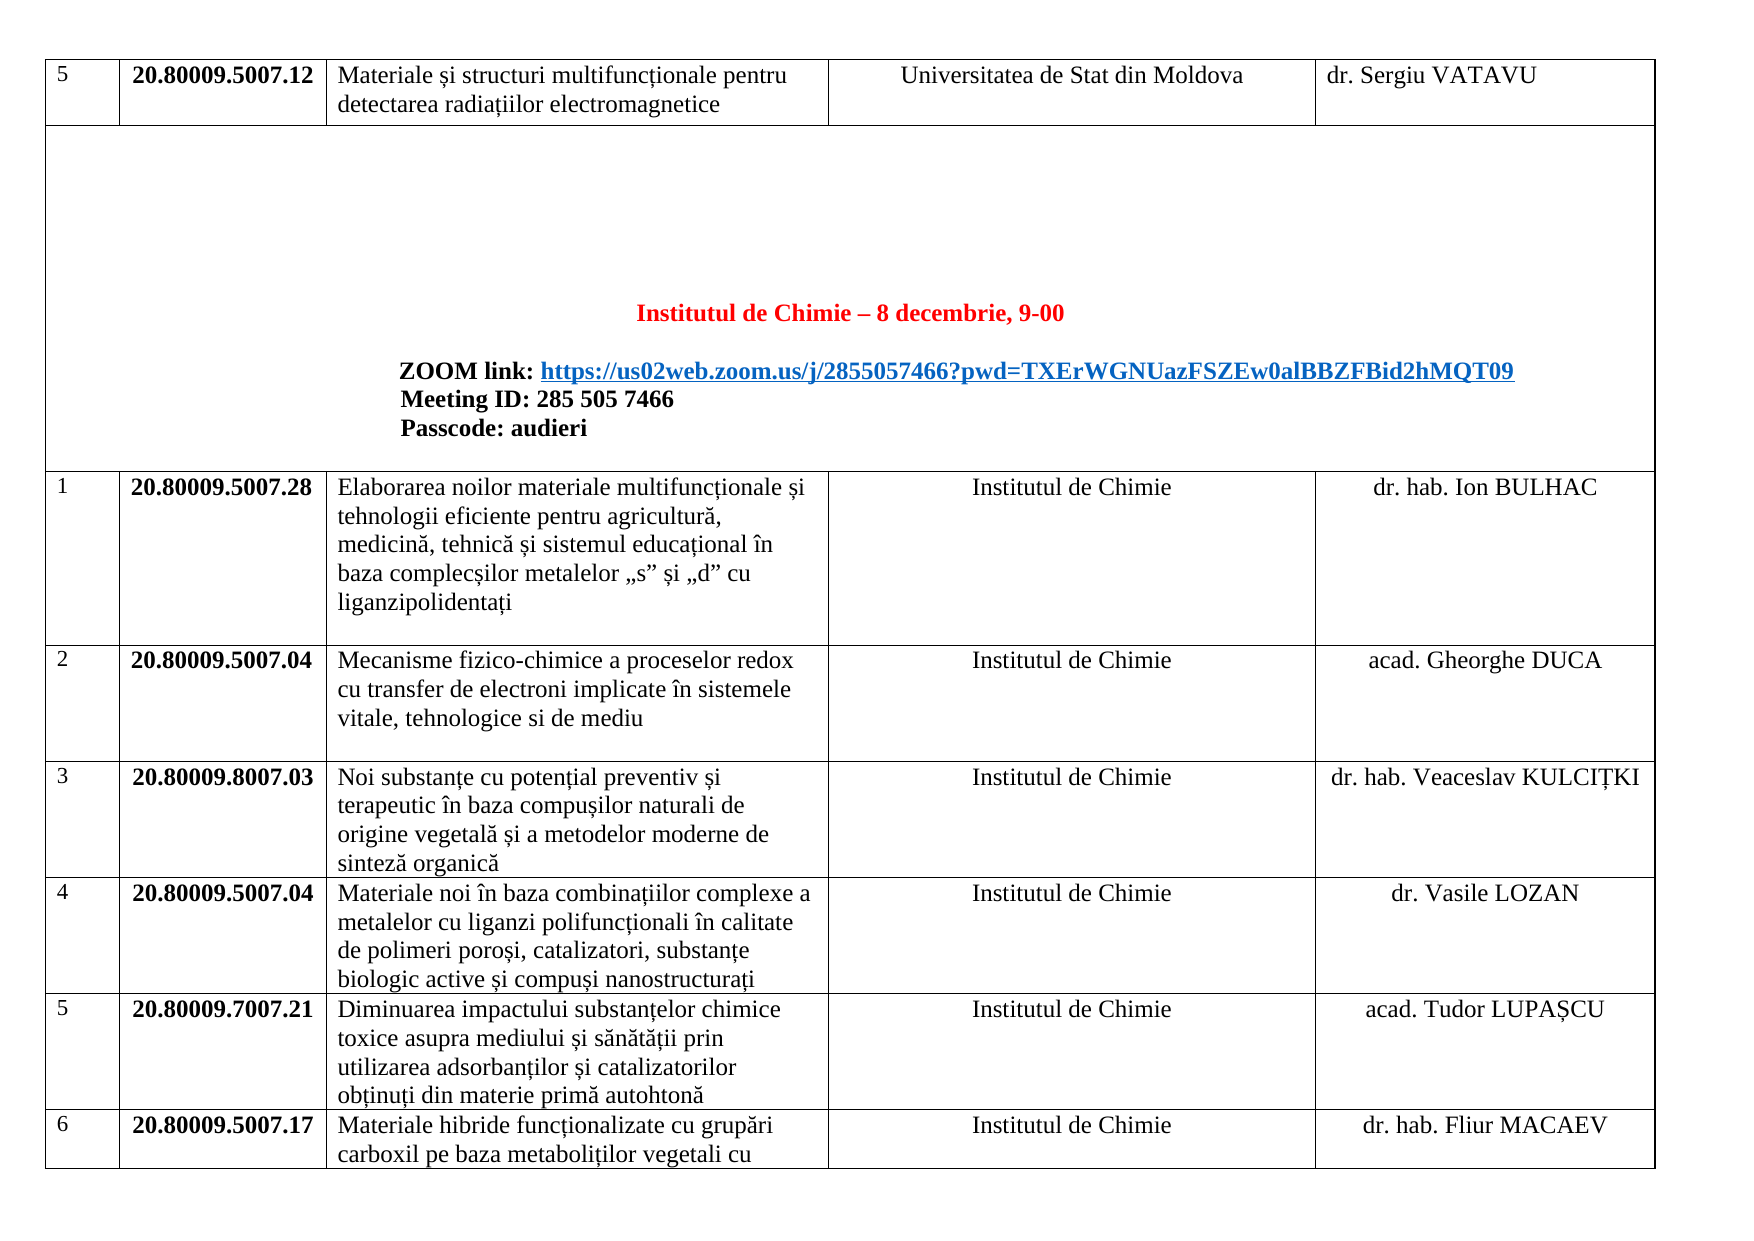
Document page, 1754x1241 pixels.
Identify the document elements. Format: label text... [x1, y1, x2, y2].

table_cell Materiale noi în baza combinațiilor complexe a metalelor cu liganzi polifuncționali în calitate de polimeri poroși, catalizatori, substanțe biologic active și compuși nanostructurați [327, 878, 828, 993]
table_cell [327, 1110, 828, 1168]
table_cell Institutul de Chimie [829, 472, 1315, 644]
table_cell 20.80009.5007.04 [120, 646, 326, 761]
table_cell acad. Gheorghe DUCA [1316, 646, 1654, 761]
table_cell 20.80009.8007.03 [120, 762, 326, 877]
table_cell Institutul de Chimie [829, 762, 1315, 877]
table_cell Institutul de Chimie [829, 646, 1315, 761]
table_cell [829, 60, 1315, 125]
table_cell 5 [46, 60, 119, 125]
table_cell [829, 1110, 1315, 1168]
table_cell 5 [46, 994, 119, 1109]
table_cell 2 [46, 646, 119, 761]
table_cell Noi substanțe cu potențial preventiv și terapeutic în baza compușilor naturali de origine vegetală și a metodelor moderne de sinteză organică [327, 762, 828, 877]
table_cell dr. Sergiu VATAVU [1316, 60, 1654, 125]
table_cell Materiale și structuri multifuncționale pentru detectarea radiațiilor electromagnetice [327, 60, 828, 125]
table_cell 20.80009.5007.04 [120, 878, 326, 993]
table_cell 20.80009.5007.17 [120, 1110, 326, 1168]
table_cell 3 [46, 762, 119, 877]
table_cell Diminuarea impactului substanțelor chimice toxice asupra mediului și sănătății prin utilizarea adsorbanților și catalizatorilor obținuți din materie primă autohtonă [327, 994, 828, 1109]
table_cell 1 [46, 472, 119, 644]
table_cell Elaborarea noilor materiale multifuncționale și tehnologii eficiente pentru agricultură, medicină, tehnică și sistemul educațional în baza complecșilor metalelor „s” și „d” cu liganzipolidentați [327, 472, 828, 644]
table_cell dr. hab. Veaceslav KULCIȚKI [1316, 762, 1654, 877]
table_cell 6 [46, 1110, 119, 1168]
table_cell Institutul de Chimie [829, 878, 1315, 993]
table_cell Institutul de Chimie [829, 994, 1315, 1109]
table_cell dr. Vasile LOZAN [1316, 878, 1654, 993]
table_cell 4 [46, 878, 119, 993]
table_cell 20.80009.5007.28 [120, 472, 326, 644]
table_cell 20.80009.7007.21 [120, 994, 326, 1109]
table_cell acad. Tudor LUPAȘCU [1316, 994, 1654, 1109]
table_cell Mecanisme fizico-chimice a proceselor redox cu transfer de electroni implicate în sistemele vitale, tehnologice si de mediu [327, 646, 828, 761]
table_cell 20.80009.5007.12 [120, 60, 326, 125]
table_cell dr. hab. Ion BULHAC [1316, 472, 1654, 644]
table_cell Institutul de Chimie – 8 decembrie, 9-00 ZOOM link: https://us02web.zoom.us/j/2855057466?pwd=TXErWGNUazFSZEw0alBBZFBid2hMQT09 Meeting ID: 285 505 7466 Passcode: audieri [46, 126, 1654, 471]
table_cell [1316, 1110, 1654, 1168]
